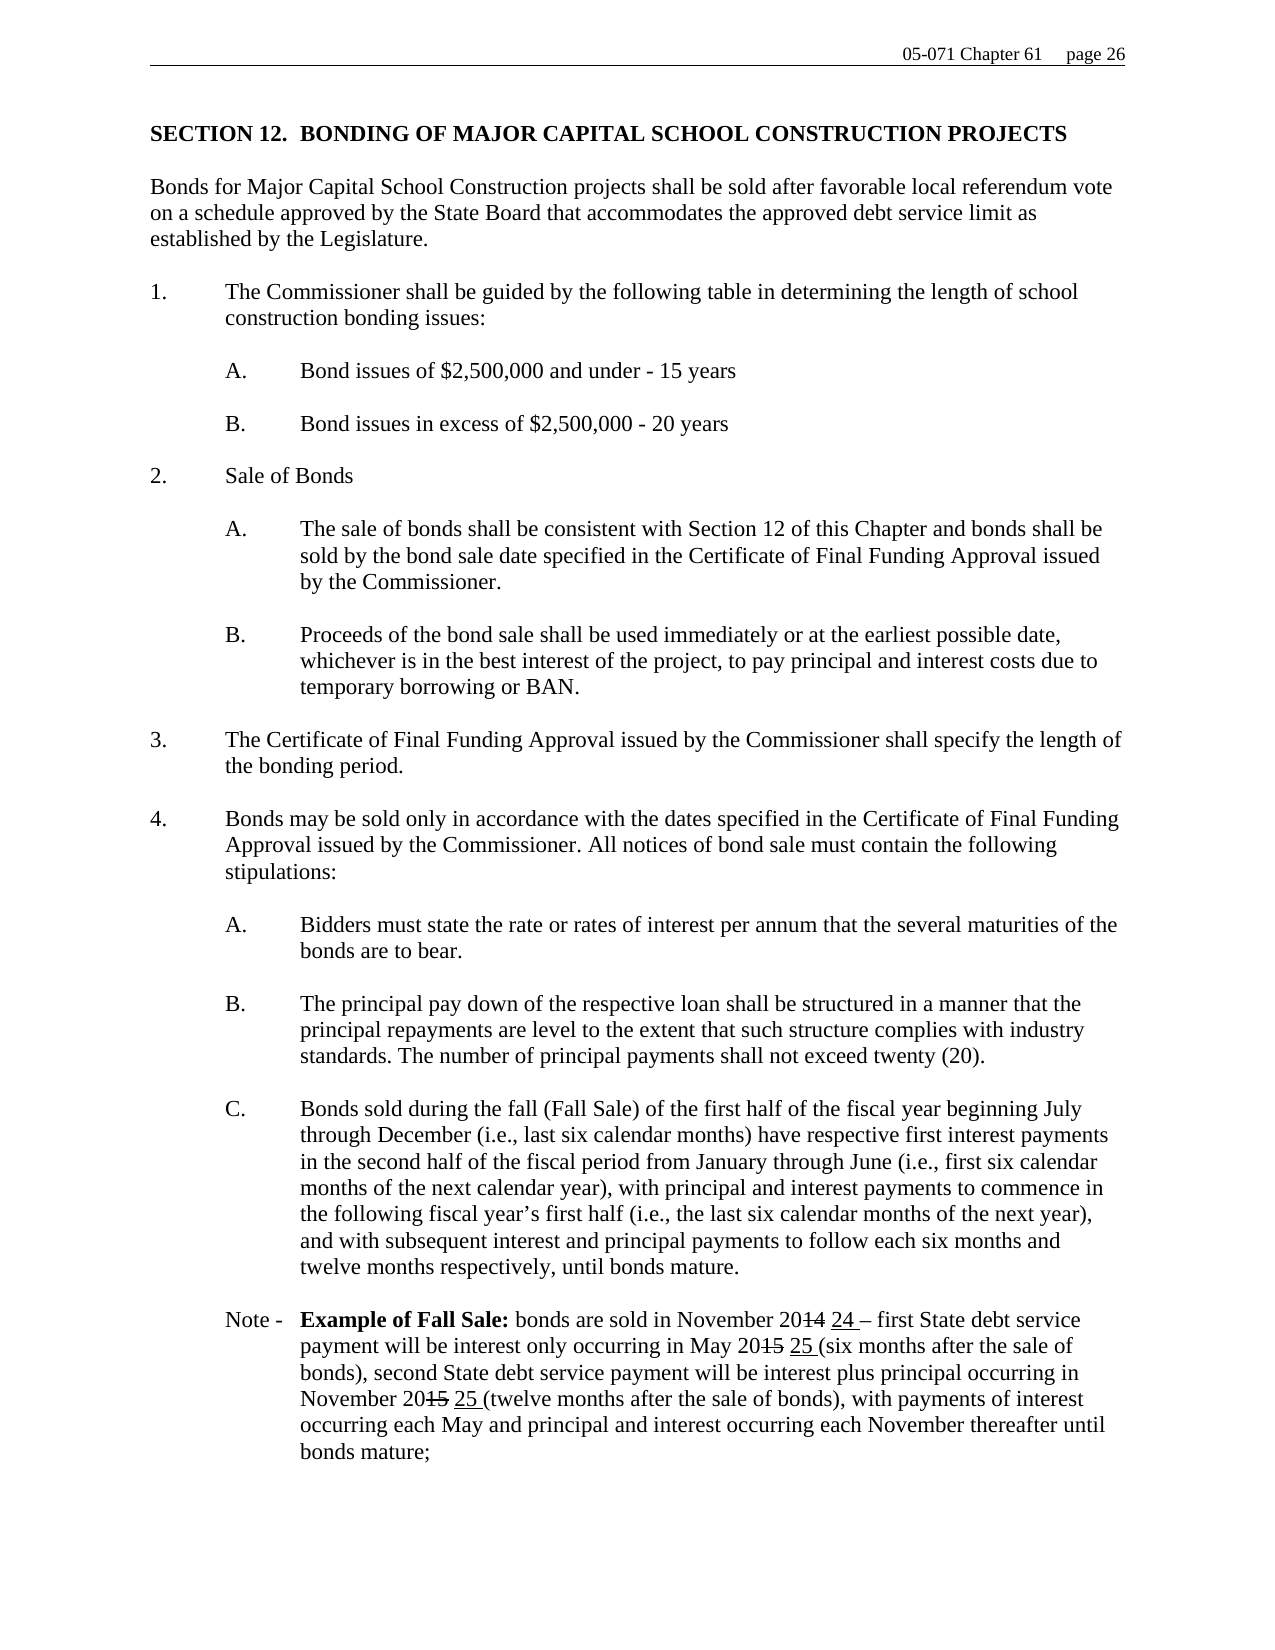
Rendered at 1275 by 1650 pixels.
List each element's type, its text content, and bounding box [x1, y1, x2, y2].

text 1. The Commissioner shall be guided by the following table in determining the length of school construction bonding issues: [150, 278, 1125, 331]
text B. Bond issues in excess of $2,500,000 - 20 years [225, 410, 1125, 436]
text B. The principal pay down of the respective loan shall be structured in a manner that the principal repayments are level to the extent that such structure complies with industry standards. The number of principal payments shall not exceed twenty (20). [225, 990, 1125, 1069]
text C. Bonds sold during the fall (Fall Sale) of the first half of the fiscal year beginning July through December (i.e., last six calendar months) have respective first interest payments in the second half of the fiscal period from January through June (i.e., first six calendar months of the next calendar year), with principal and interest payments to commence in the following fiscal year’s first half (i.e., the last six calendar months of the next year), and with subsequent interest and principal payments to follow each six months and twelve months respectively, until bonds mature. [225, 1095, 1125, 1279]
text A. The sale of bonds shall be consistent with Section 12 of this Chapter and bonds shall be sold by the bond sale date specified in the Certificate of Final Funding Approval issued by the Commissioner. [225, 515, 1125, 594]
text SECTION 12. BONDING OF MAJOR CAPITAL SCHOOL CONSTRUCTION PROJECTS [150, 120, 1125, 146]
text B. Proceeds of the bond sale shall be used immediately or at the earliest possible date, whichever is in the best interest of the project, to pay principal and interest costs due to temporary borrowing or BAN. [225, 621, 1125, 700]
text 2. Sale of Bonds [150, 463, 1125, 489]
text 3. The Certificate of Final Funding Approval issued by the Commissioner shall specify the length of the bonding period. [150, 726, 1125, 779]
text Note - Example of Fall Sale: bonds are sold in November 2014 24 – first State debt service payment will be interest only occurring in May 2015 25 (six months after the sale of bonds), second State debt service payment will be interest plus principal occurring in November 2015 25 (twelve months after the sale of bonds), with payments of interest occurring each May and principal and interest occurring each November thereafter until bonds mature; [225, 1306, 1125, 1464]
text A. Bond issues of $2,500,000 and under - 15 years [225, 357, 1125, 383]
text 4. Bonds may be sold only in accordance with the dates specified in the Certificate of Final Funding Approval issued by the Commissioner. All notices of bond sale must contain the following stipulations: [150, 805, 1125, 884]
text Bonds for Major Capital School Construction projects shall be sold after favorable local referendum vote on a schedule approved by the State Board that accommodates the approved debt service limit as established by the Legislature. [150, 173, 1125, 252]
text A. Bidders must state the rate or rates of interest per annum that the several maturities of the bonds are to bear. [225, 911, 1125, 963]
